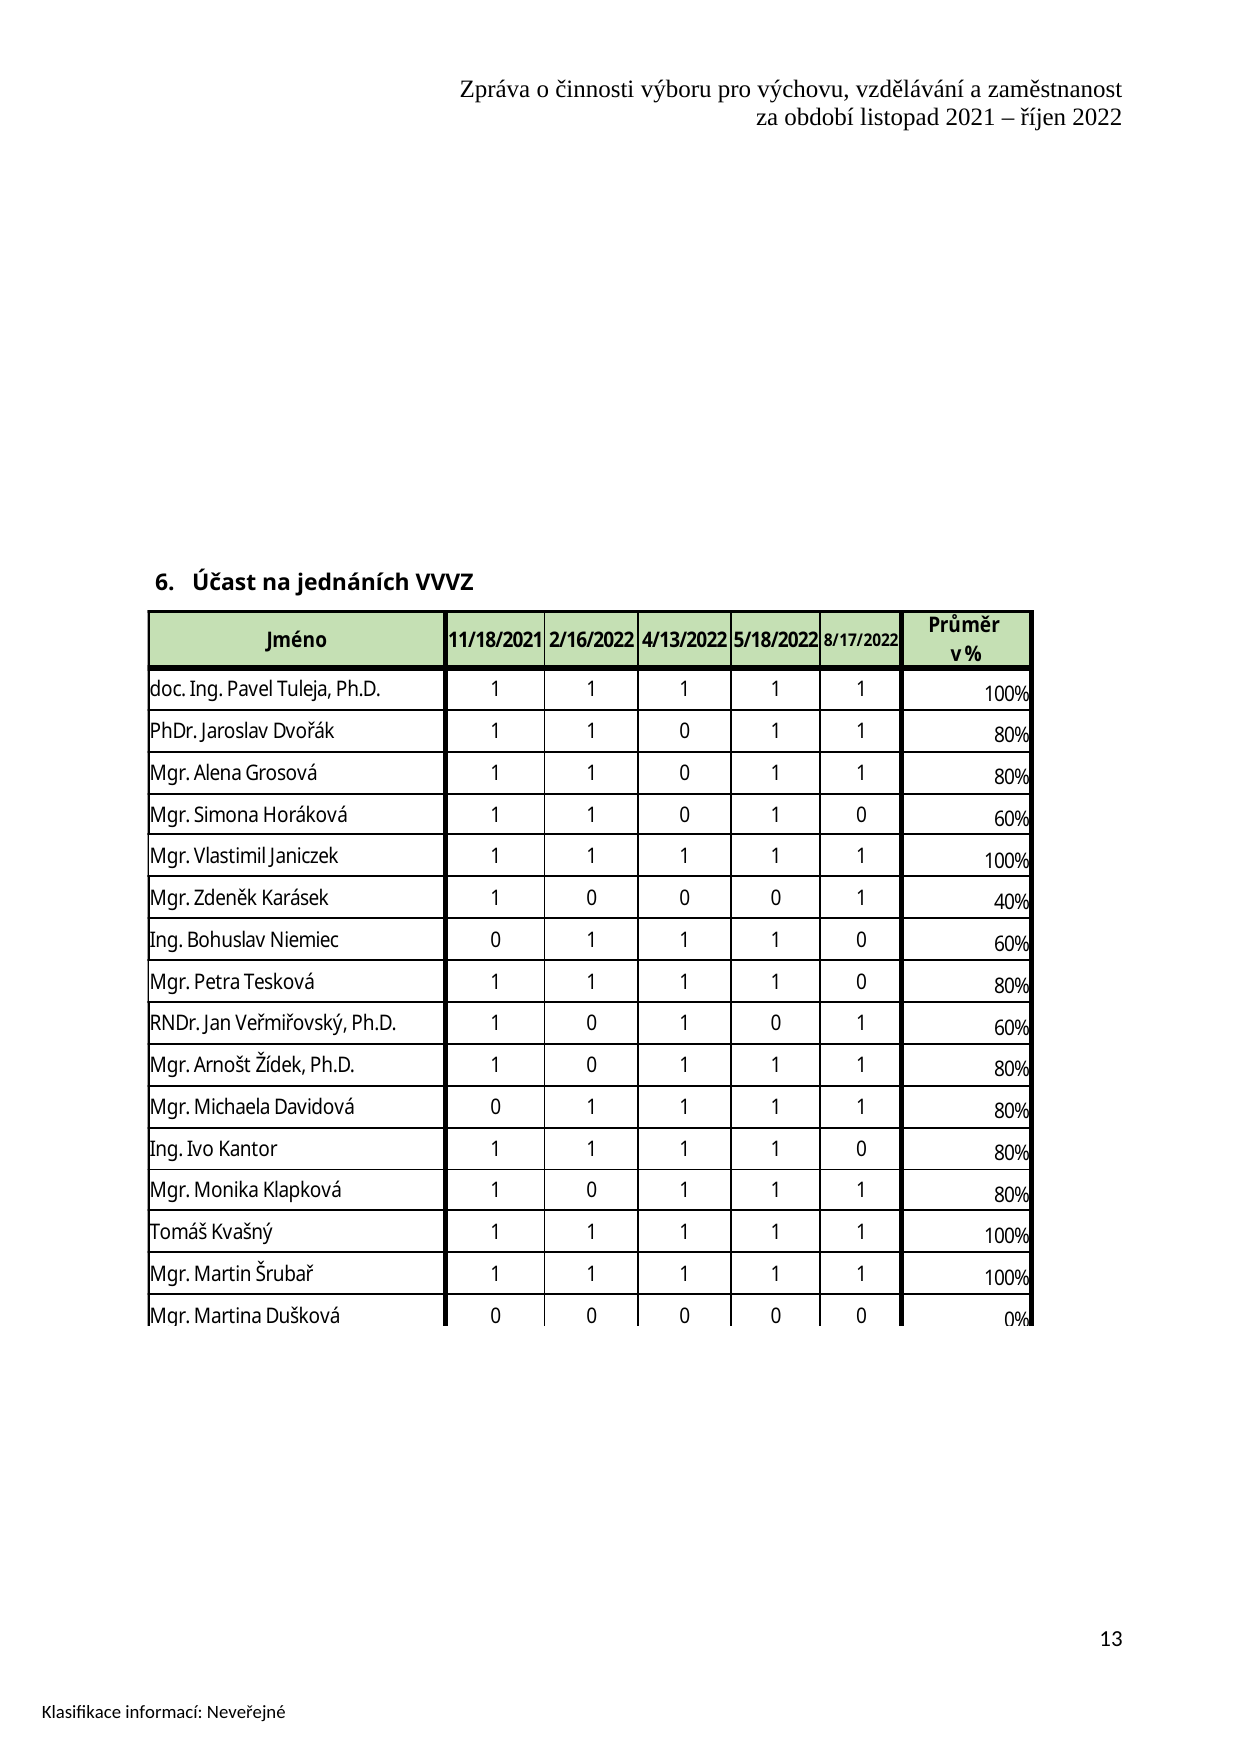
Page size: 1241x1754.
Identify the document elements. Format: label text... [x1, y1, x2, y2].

list Účast na jednáních VVVZ [155, 566, 1122, 597]
